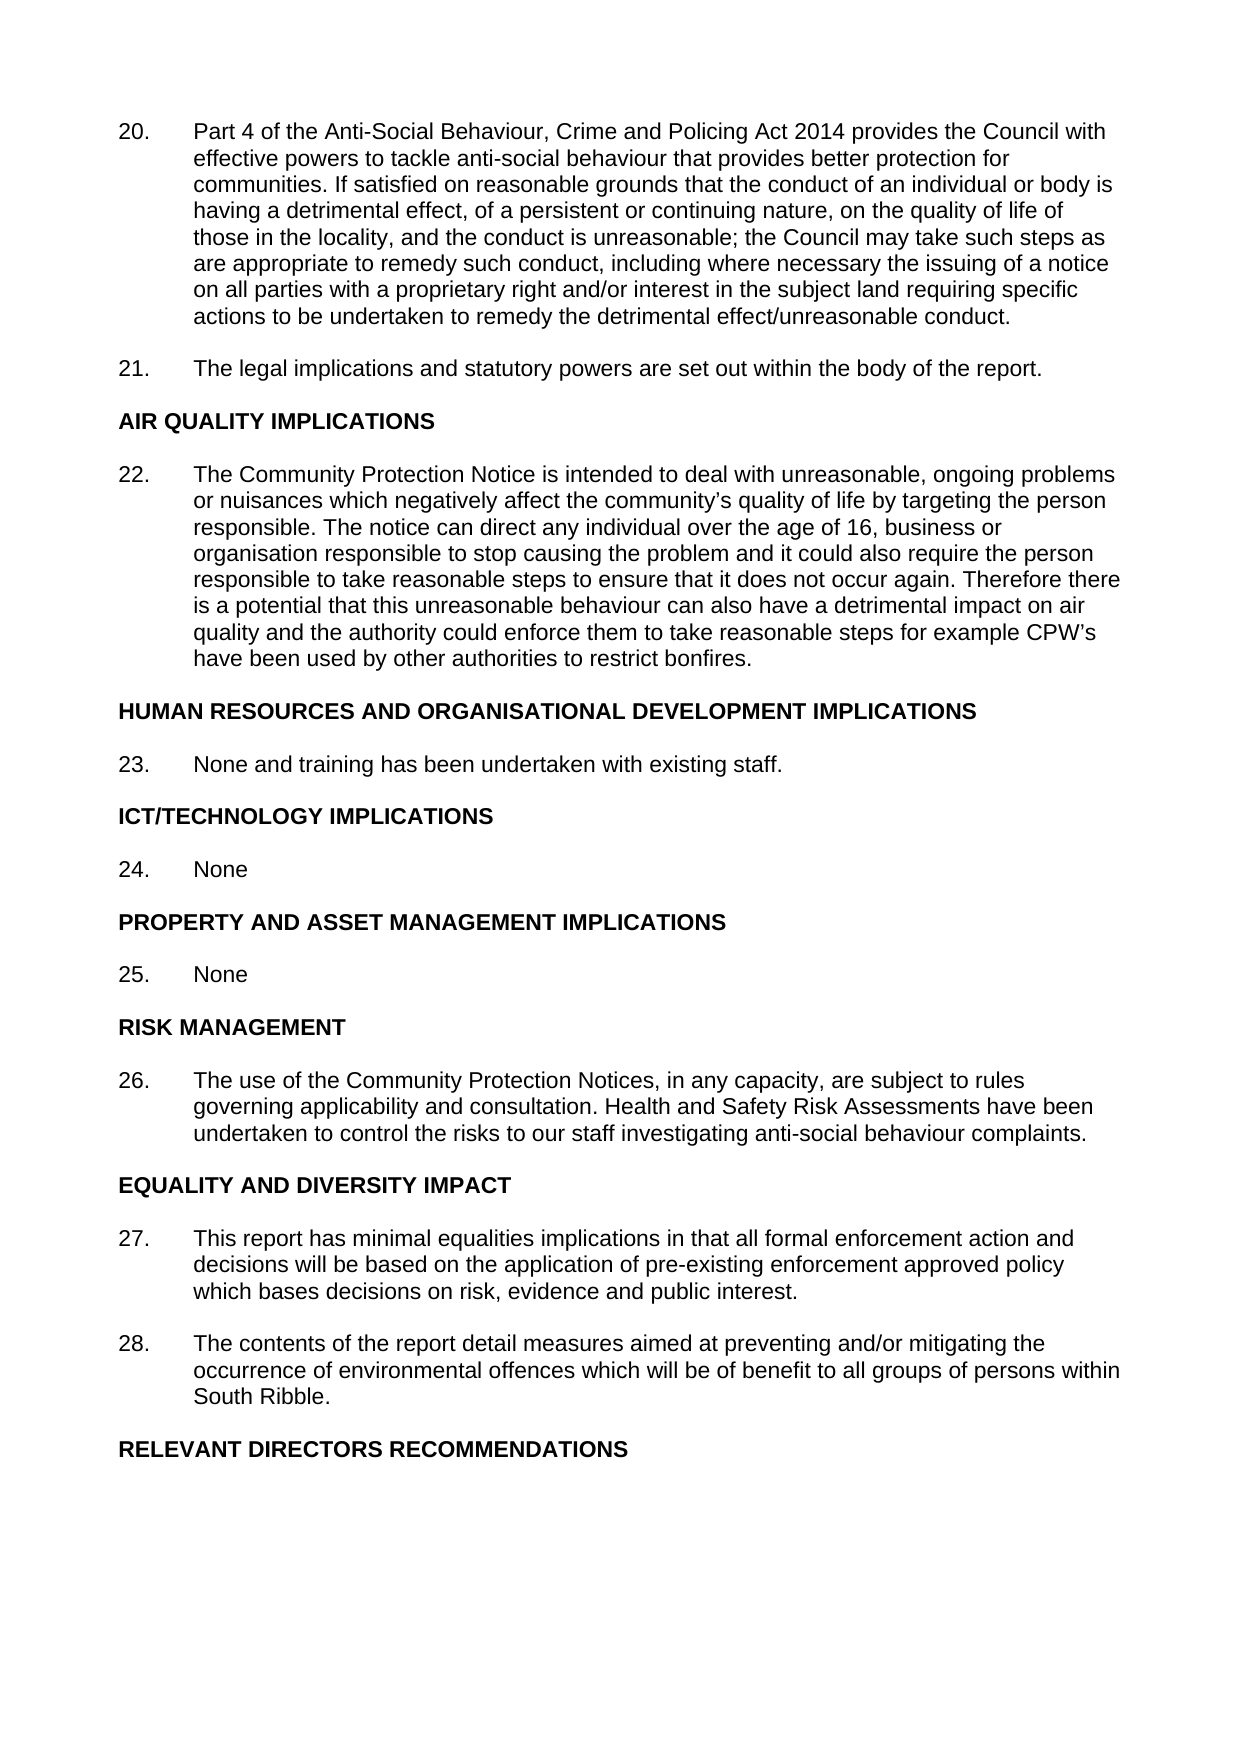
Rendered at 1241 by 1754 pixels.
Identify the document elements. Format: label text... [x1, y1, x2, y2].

text RISK MANAGEMENT [118, 1014, 1122, 1041]
text Property and Asset Management implications [118, 909, 1122, 935]
text 23. None and training has been undertaken with existing staff. [118, 751, 1122, 777]
text 25. None [118, 961, 1122, 988]
text 28. The contents of the report detail measures aimed at preventing and/or mitigating the occurrence of environmental offences which will be of benefit to all groups of persons within South Ribble. [118, 1330, 1122, 1409]
text 27. This report has minimal equalities implications in that all formal enforcement action and decisions will be based on the application of pre-existing enforcement approved policy which bases decisions on risk, evidence and public interest. [118, 1225, 1122, 1304]
text 26. The use of the Community Protection Notices, in any capacity, are subject to rules governing applicability and consultation. Health and Safety Risk Assessments have been undertaken to control the risks to our staff investigating anti-social behaviour complaints. [118, 1067, 1122, 1146]
text EQUALITY AND DIVERSITY IMPACT [118, 1172, 1122, 1199]
text 20. Part 4 of the Anti-Social Behaviour, Crime and Policing Act 2014 provides the Council with effective powers to tackle anti-social behaviour that provides better protection for communities. If satisfied on reasonable grounds that the conduct of an individual or body is having a detrimental effect, of a persistent or continuing nature, on the quality of life of those in the locality, and the conduct is unreasonable; the Council may take such steps as are appropriate to remedy such conduct, including where necessary the issuing of a notice on all parties with a proprietary right and/or interest in the subject land requiring specific actions to be undertaken to remedy the detrimental effect/unreasonable conduct. [118, 118, 1122, 329]
text 24. None [118, 856, 1122, 882]
text ICT/technology implications [118, 803, 1122, 830]
text RELEVANT DIRECTORS RECOMMENDATIONS [118, 1436, 1122, 1462]
text 21. The legal implications and statutory powers are set out within the body of the report. [118, 355, 1122, 382]
text Human Resources and Organisational Development implications [118, 698, 1122, 724]
text AIR QUALITY IMPLICATIONS [118, 408, 1122, 434]
text 22. The Community Protection Notice is intended to deal with unreasonable, ongoing problems or nuisances which negatively affect the community’s quality of life by targeting the person responsible. The notice can direct any individual over the age of 16, business or organisation responsible to stop causing the problem and it could also require the person responsible to take reasonable steps to ensure that it does not occur again. Therefore there is a potential that this unreasonable behaviour can also have a detrimental impact on air quality and the authority could enforce them to take reasonable steps for example CPW’s have been used by other authorities to restrict bonfires. [118, 461, 1122, 672]
